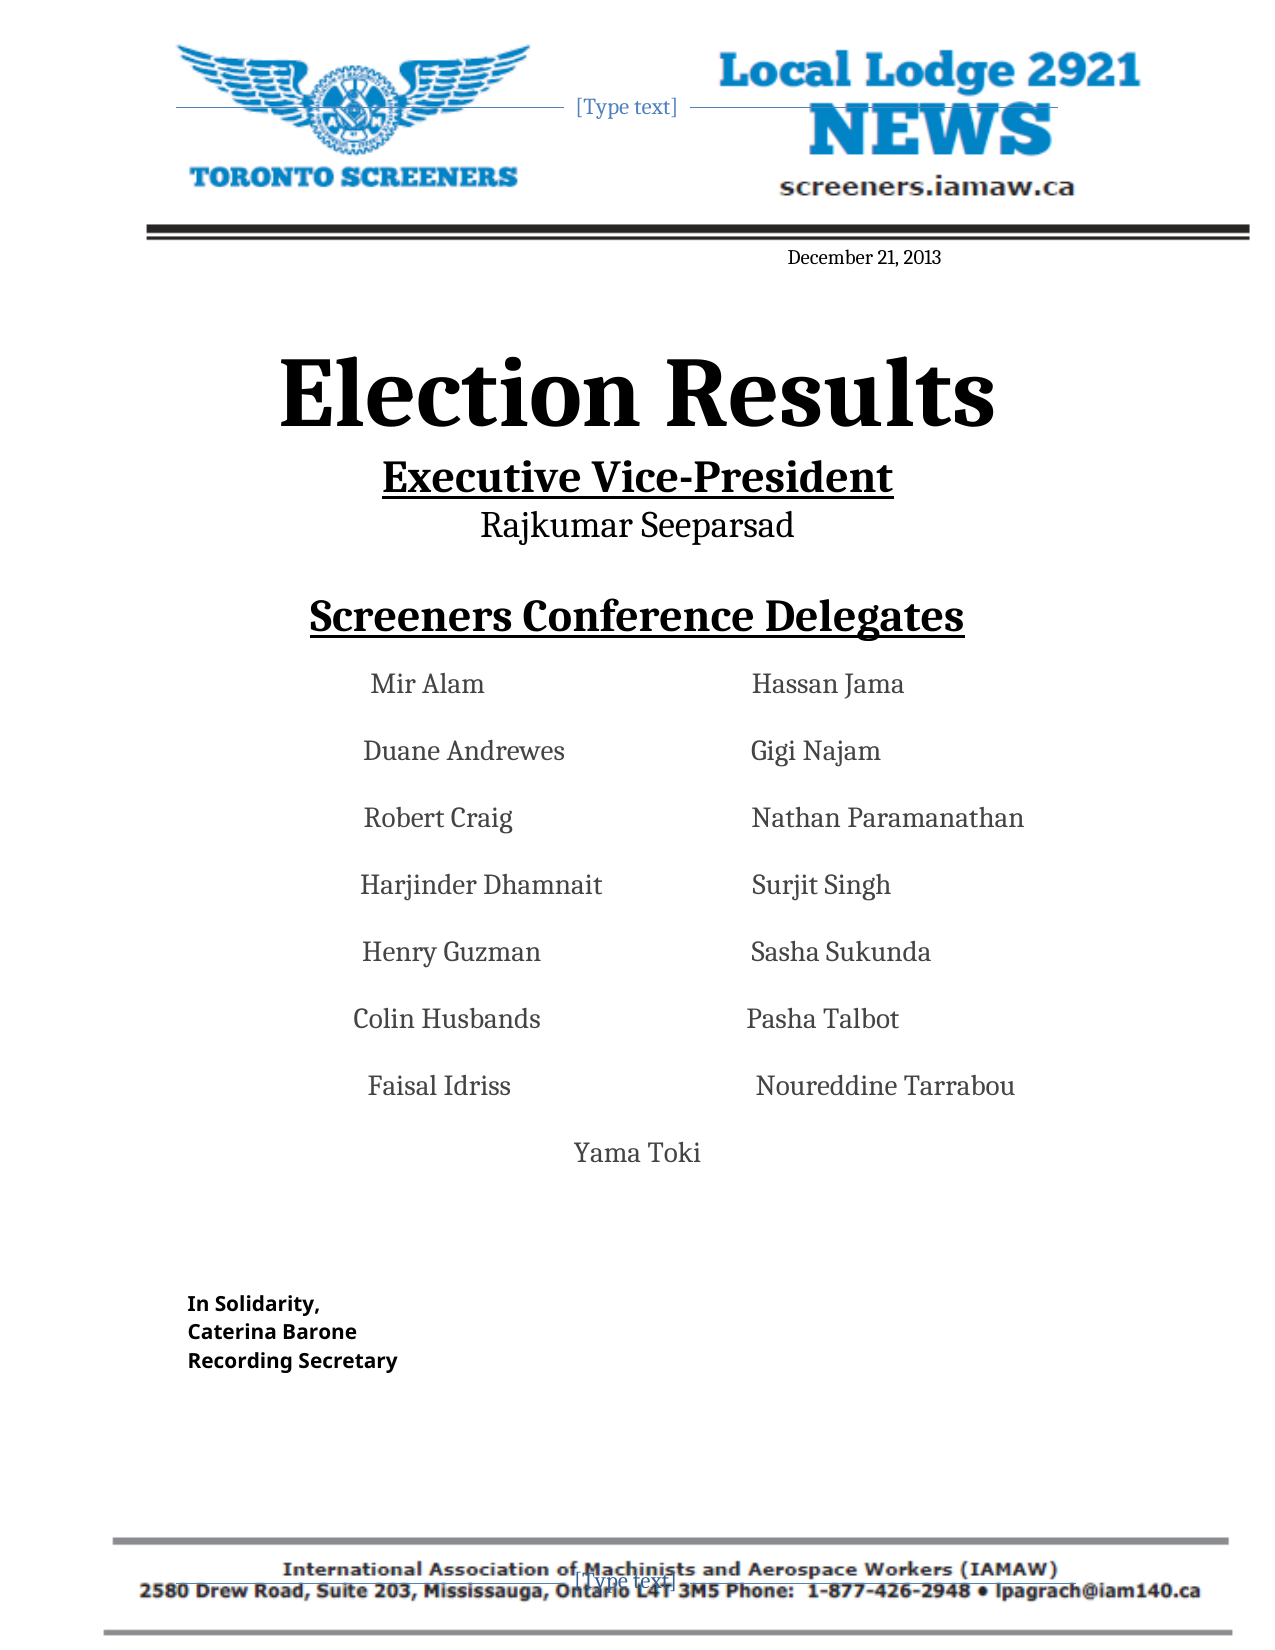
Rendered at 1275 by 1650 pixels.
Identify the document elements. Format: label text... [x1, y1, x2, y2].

text Faisal Idriss Noureddine Tarrabou [187, 1069, 1087, 1103]
text Election Results [187, 336, 1087, 451]
text Robert Craig Nathan Paramanathan [187, 801, 1087, 835]
text In Solidarity, [187, 1289, 1087, 1317]
text Recording Secretary [187, 1346, 1087, 1374]
text Henry Guzman Sasha Sukunda [187, 935, 1087, 969]
text Yama Toki [187, 1137, 1087, 1170]
text Caterina Barone [187, 1317, 1087, 1346]
text Screeners Conference Delegates [187, 590, 1087, 643]
text Rajkumar Seeparsad [187, 504, 1087, 547]
text Colin Husbands Pasha Talbot [187, 1002, 1087, 1036]
text Executive Vice-President [187, 451, 1087, 504]
text Mir Alam Hassan Jama [187, 667, 1087, 701]
text Harjinder Dhamnait Surjit Singh [187, 868, 1087, 902]
text December 21, 2013 [187, 150, 1087, 269]
text Duane Andrewes Gigi Najam [337, 734, 1087, 768]
